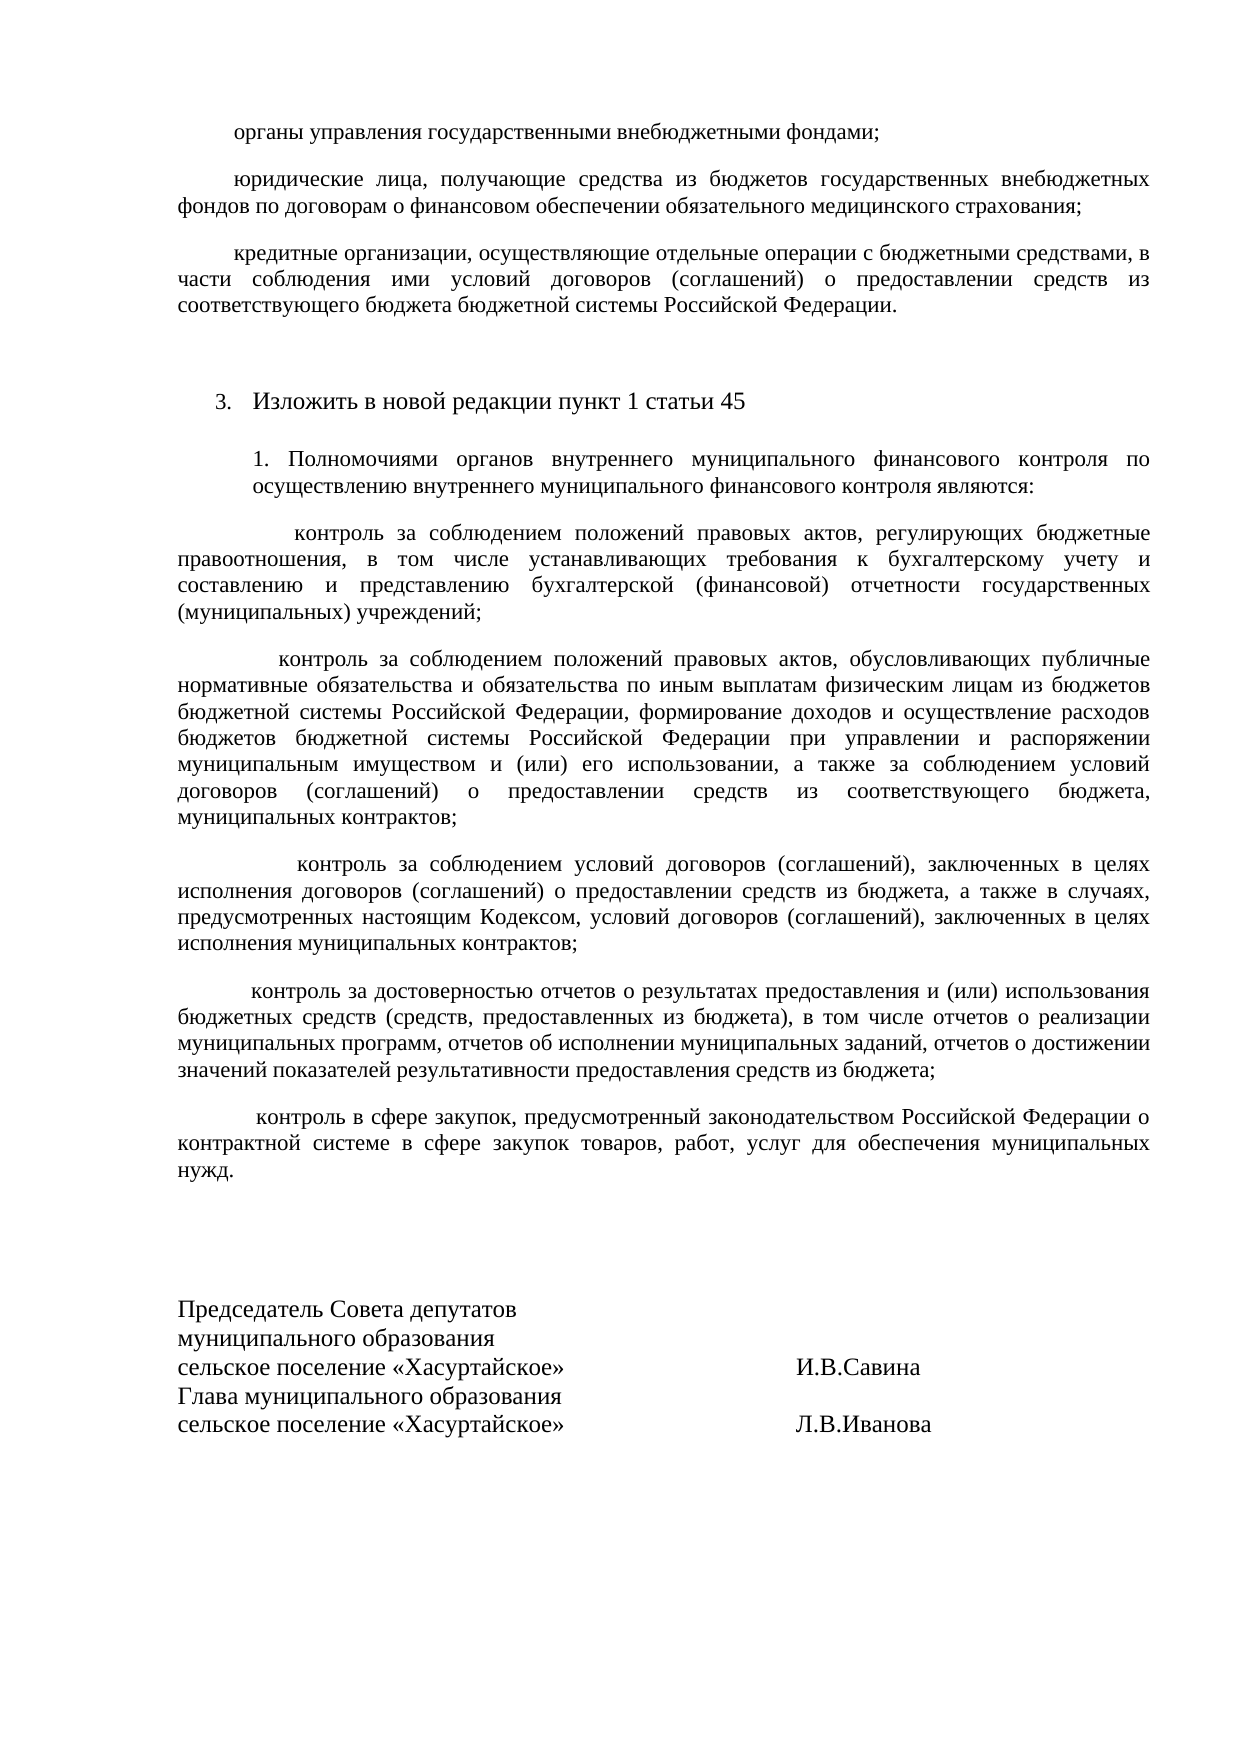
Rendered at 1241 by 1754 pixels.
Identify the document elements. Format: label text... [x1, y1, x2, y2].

text контроль за соблюдением условий договоров (соглашений), заключенных в целях исполнения договоров (соглашений) о предоставлении средств из бюджета, а также в случаях, предусмотренных настоящим Кодексом, условий договоров (соглашений), заключенных в целях исполнения муниципальных контрактов; [177, 850, 1152, 956]
list 1. Полномочиями органов внутреннего муниципального финансового контроля по осуществлению внутреннего муниципального финансового контроля являются: [252, 445, 1152, 498]
text контроль в сфере закупок, предусмотренный законодательством Российской Федерации о контрактной системе в сфере закупок товаров, работ, услуг для обеспечения муниципальных нужд. [177, 1103, 1152, 1182]
text сельское поселение «Хасуртайское» И.В.Савина [177, 1352, 1152, 1381]
text сельское поселение «Хасуртайское» Л.В.Иванова [177, 1409, 1152, 1438]
text Глава муниципального образования [177, 1381, 1152, 1409]
list Изложить в новой редакции пункт 1 статьи 45 [215, 386, 1152, 415]
text органы управления государственными внебюджетными фондами; [177, 118, 1152, 144]
text контроль за соблюдением положений правовых актов, регулирующих бюджетные правоотношения, в том числе устанавливающих требования к бухгалтерскому учету и составлению и представлению бухгалтерской (финансовой) отчетности государственных (муниципальных) учреждений; [177, 519, 1152, 624]
text контроль за достоверностью отчетов о результатах предоставления и (или) использования бюджетных средств (средств, предоставленных из бюджета), в том числе отчетов о реализации муниципальных программ, отчетов об исполнении муниципальных заданий, отчетов о достижении значений показателей результативности предоставления средств из бюджета; [177, 977, 1152, 1082]
text муниципального образования [177, 1323, 1152, 1352]
text контроль за соблюдением положений правовых актов, обусловливающих публичные нормативные обязательства и обязательства по иным выплатам физическим лицам из бюджетов бюджетной системы Российской Федерации, формирование доходов и осуществление расходов бюджетов бюджетной системы Российской Федерации при управлении и распоряжении муниципальным имуществом и (или) его использовании, а также за соблюдением условий договоров (соглашений) о предоставлении средств из соответствующего бюджета, муниципальных контрактов; [177, 645, 1152, 829]
text Председатель Совета депутатов [177, 1294, 1152, 1323]
text юридические лица, получающие средства из бюджетов государственных внебюджетных фондов по договорам о финансовом обеспечении обязательного медицинского страхования; [177, 165, 1152, 218]
text кредитные организации, осуществляющие отдельные операции с бюджетными средствами, в части соблюдения ими условий договоров (соглашений) о предоставлении средств из соответствующего бюджета бюджетной системы Российской Федерации. [177, 239, 1152, 318]
